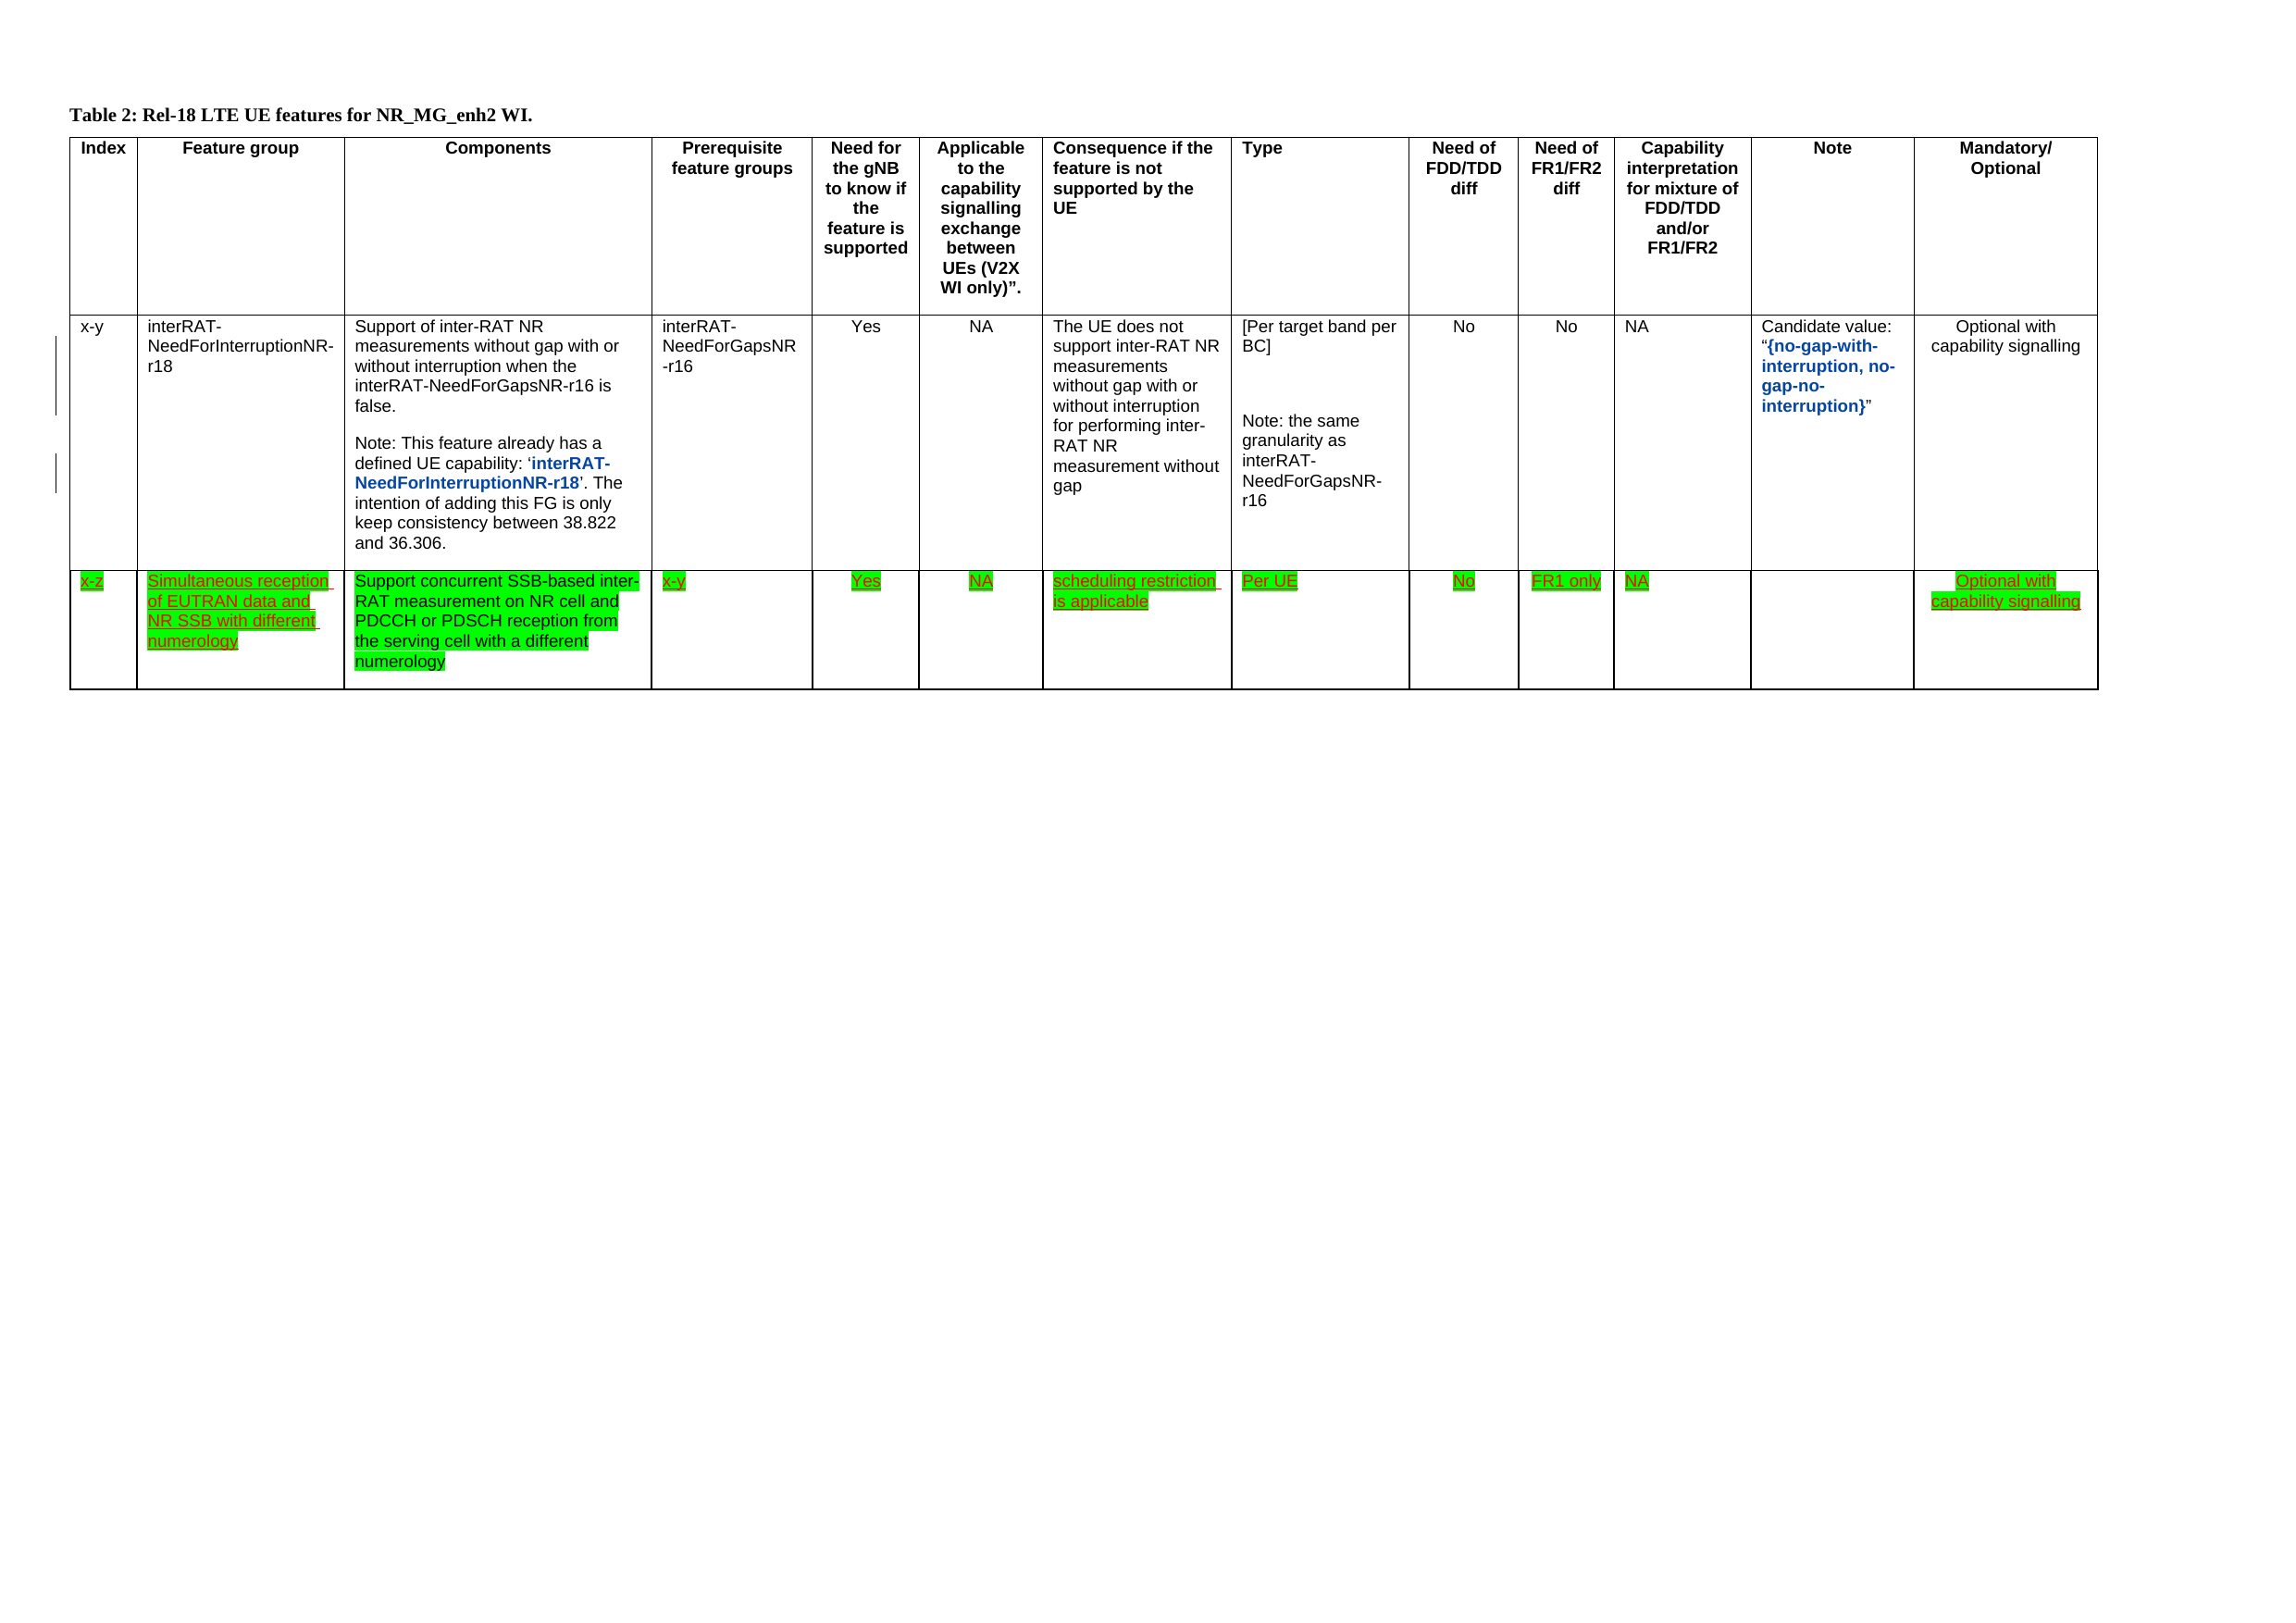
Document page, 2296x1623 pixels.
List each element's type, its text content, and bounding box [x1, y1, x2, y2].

table_cell x-y [652, 571, 812, 688]
table_cell Yes [813, 316, 919, 570]
table_cell [Per target band per BC] Note: the same granularity as interRAT-NeedForGapsNR-r16 [1232, 316, 1409, 570]
table_header Need of FR1/FR2 diff [1519, 138, 1614, 315]
table_cell NA [920, 571, 1042, 688]
table_header Need of FDD/TDD diff [1409, 138, 1518, 315]
text Table 2: Rel-18 LTE UE features for NR_MG_enh2 WI. [69, 104, 2226, 126]
table_header Prerequisite feature groups [652, 138, 812, 315]
table_cell The UE does not support inter-RAT NR measurements without gap with or without interruption for performing inter-RAT NR measurement without gap [1043, 316, 1231, 570]
table_header Components [345, 138, 652, 315]
table_cell interRAT-NeedForGapsNR-r16 [652, 316, 812, 570]
table_cell No [1409, 316, 1518, 570]
table_header Note [1752, 138, 1914, 315]
table_cell Optional with capability signalling [1915, 571, 2097, 688]
table_header Index [70, 138, 137, 315]
table_cell No [1519, 316, 1614, 570]
table_cell No [1410, 571, 1518, 688]
table_header Need for the gNB to know if the feature is supported [813, 138, 919, 315]
table_cell Support concurrent SSB-based inter-RAT measurement on NR cell and PDCCH or PDSCH reception from the serving cell with a different numerology [345, 571, 651, 688]
table_cell scheduling restriction is applicable [1044, 571, 1231, 688]
table_header Type [1232, 138, 1409, 315]
table_cell Support of inter-RAT NR measurements without gap with or without interruption when the interRAT-NeedForGapsNR-r16 is false. Note: This feature already has a defined UE capability: ‘interRAT-NeedForInterruptionNR-r18’. The intention of adding this FG is only keep consistency between 38.822 and 36.306. [345, 316, 652, 570]
table_cell Yes [813, 571, 918, 688]
table_cell NA [1615, 571, 1750, 688]
table_header Consequence if the feature is not supported by the UE [1043, 138, 1231, 315]
table_header Applicable to the capability signalling exchange between UEs (V2X WI only)”. [920, 138, 1042, 315]
table_cell Simultaneous reception of EUTRAN data and NR SSB with different numerology [138, 571, 343, 688]
table_header Capability interpretation for mixture of FDD/TDD and/or FR1/FR2 [1615, 138, 1751, 315]
table_cell NA [920, 316, 1042, 570]
table_cell x-z [71, 571, 136, 688]
table_cell FR1 only [1520, 571, 1613, 688]
table_cell [1752, 571, 1913, 688]
table_cell Candidate value: “{no-gap-with-interruption, no-gap-no-interruption}” [1752, 316, 1914, 570]
table_header Mandatory/Optional [1915, 138, 2097, 315]
table_cell interRAT-NeedForInterruptionNR-r18 [138, 316, 344, 570]
table_header Feature group [138, 138, 344, 315]
table_cell Optional with capability signalling [1915, 316, 2097, 570]
table_cell NA [1615, 316, 1751, 570]
table_cell x-y [70, 316, 137, 570]
table_cell Per UE [1233, 571, 1409, 688]
